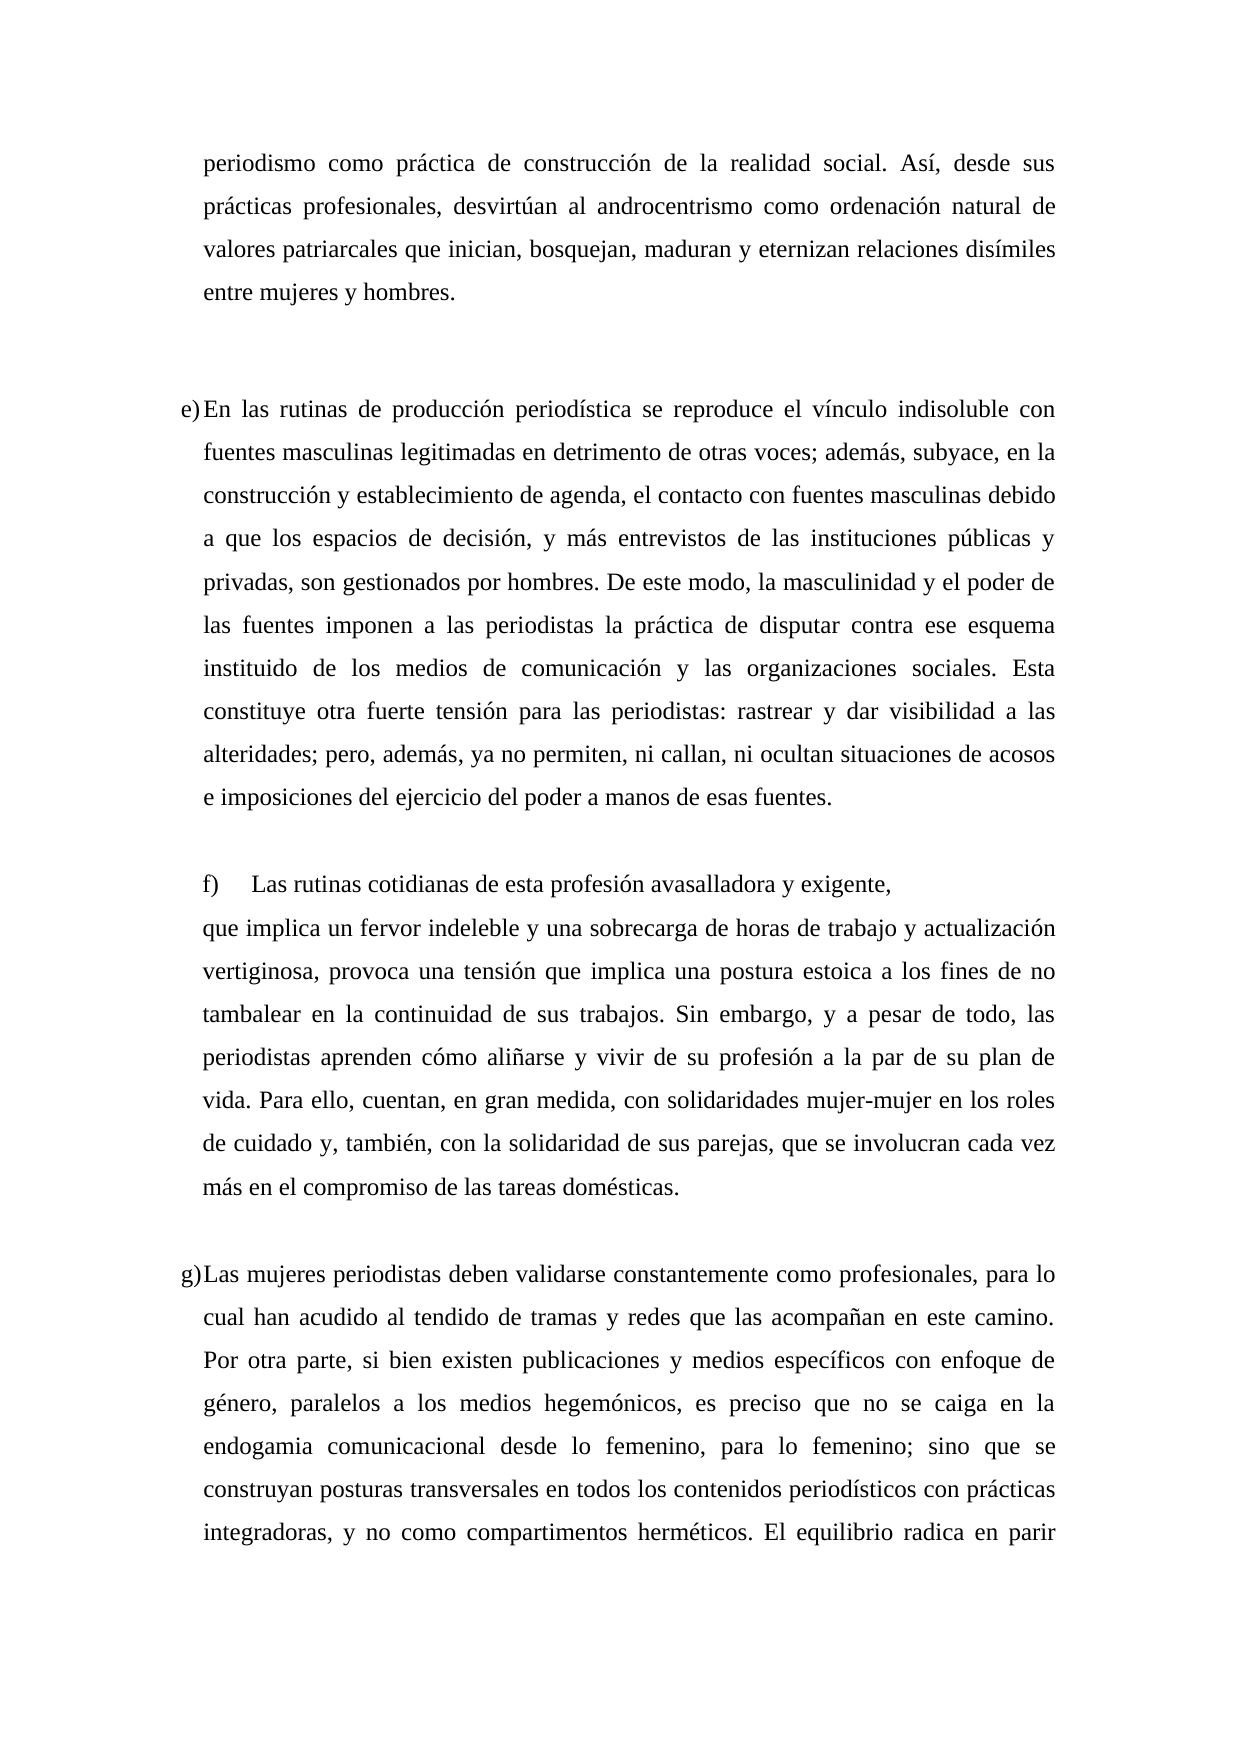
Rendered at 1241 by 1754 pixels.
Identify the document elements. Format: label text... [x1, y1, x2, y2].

list Las rutinas cotidianas de esta profesión avasalladora y exigente, [202, 869, 1057, 898]
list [181, 148, 1057, 306]
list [181, 1259, 1057, 1546]
list En las rutinas de producción periodística se reproduce el vínculo indisoluble con fuentes masculinas legitimadas en detrimento de otras voces; además, subyace, en la construcción y establecimiento de agenda, el contacto con fuentes masculinas debido a que los espacios de decisión, y más entrevistos de las instituciones públicas y privadas, son gestionados por hombres. De este modo, la masculinidad y el poder de las fuentes imponen a las periodistas la práctica de disputar contra ese esquema instituido de los medios de comunicación y las organizaciones sociales. Esta constituye otra fuerte tensión para las periodistas: rastrear y dar visibilidad a las alteridades; pero, además, ya no permiten, ni callan, ni ocultan situaciones de acosos e imposiciones del ejercicio del poder a manos de esas fuentes. [181, 394, 1057, 811]
text que implica un fervor indeleble y una sobrecarga de horas de trabajo y actualización vertiginosa, provoca una tensión que implica una postura estoica a los fines de no tambalear en la continuidad de sus trabajos. Sin embargo, y a pesar de todo, las periodistas aprenden cómo aliñarse y vivir de su profesión a la par de su plan de vida. Para ello, cuentan, en gran medida, con solidaridades mujer-mujer en los roles de cuidado y, también, con la solidaridad de sus parejas, que se involucran cada vez más en el compromiso de las tareas domésticas. [202, 913, 1057, 1200]
